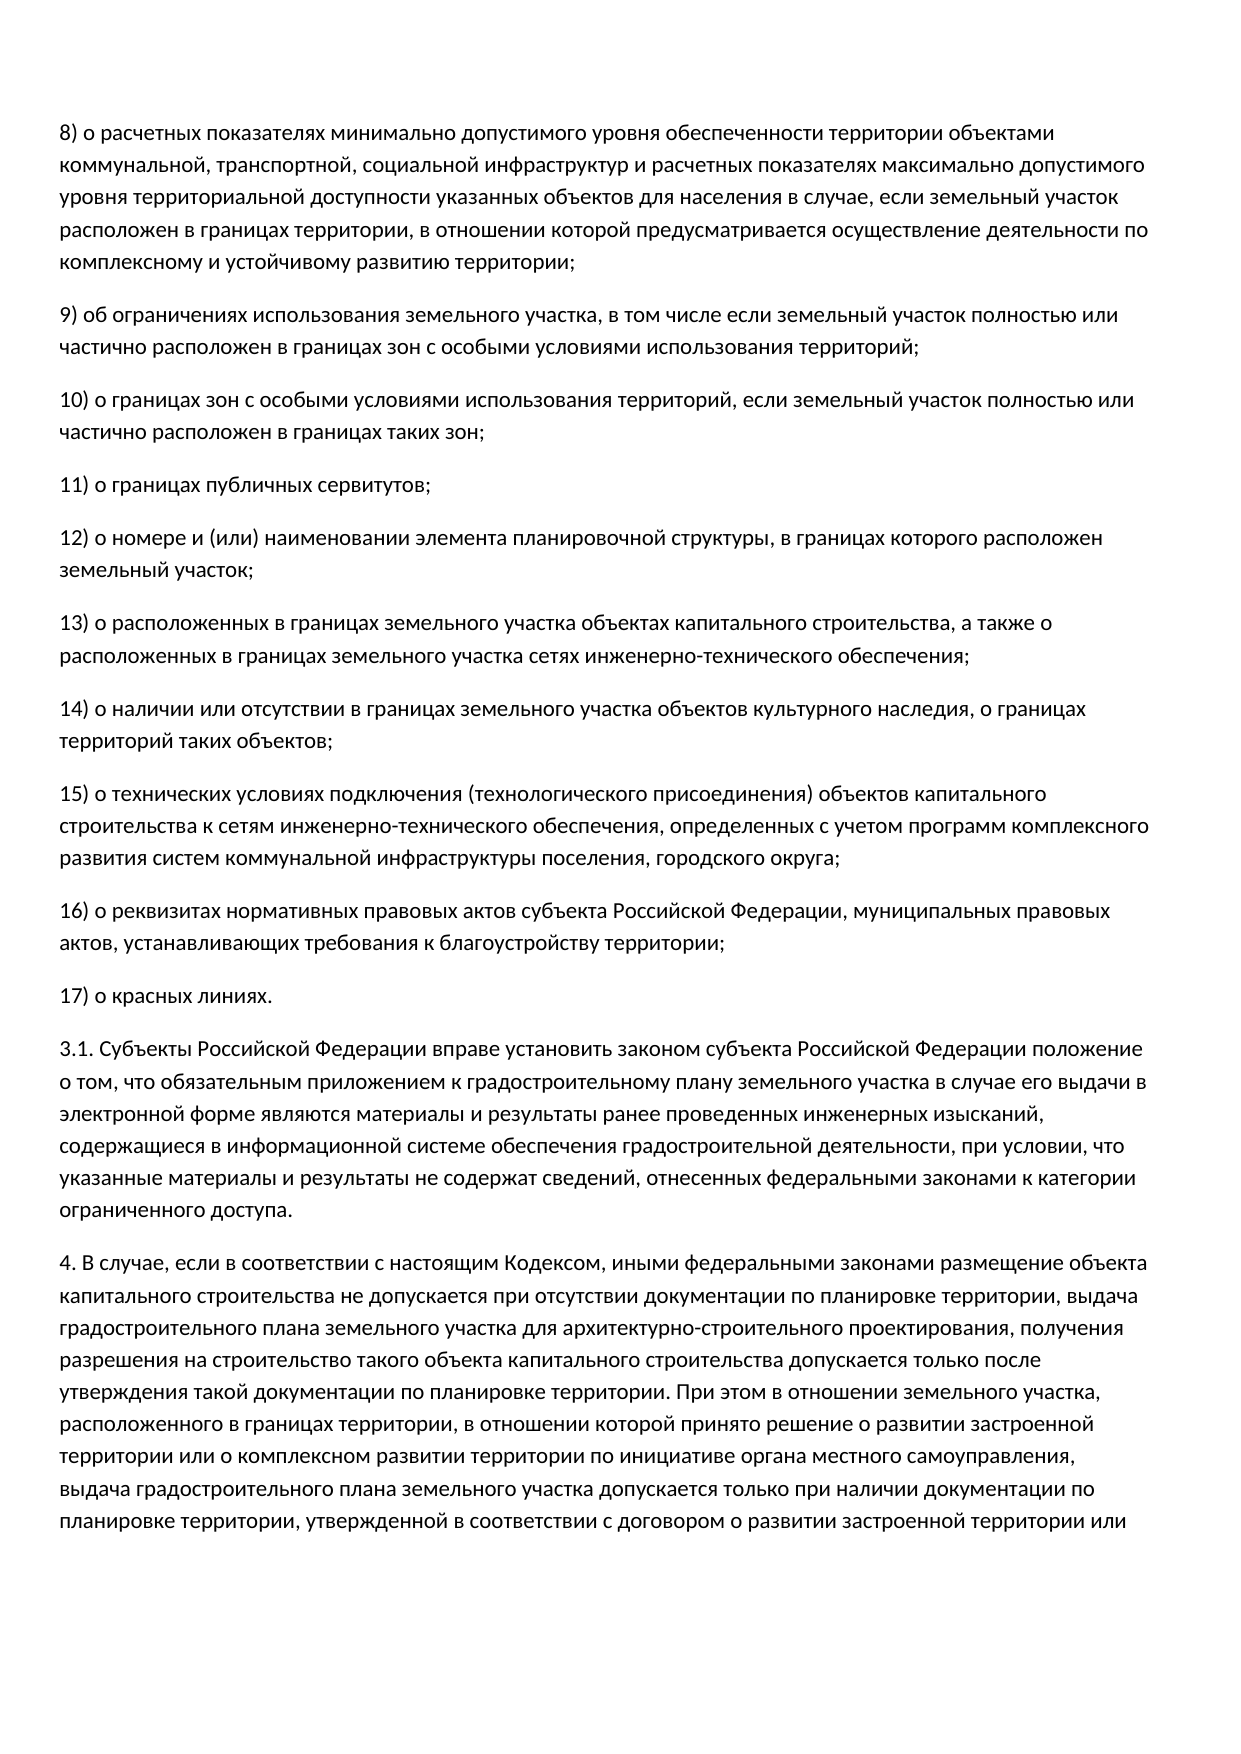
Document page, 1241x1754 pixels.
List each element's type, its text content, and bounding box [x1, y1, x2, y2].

text 15) о технических условиях подключения (технологического присоединения) объектов капитального строительства к сетям инженерно-технического обеспечения, определенных с учетом программ комплексного развития систем коммунальной инфраструктуры поселения, городского округа; [59, 779, 1152, 871]
text 13) о расположенных в границах земельного участка объектах капитального строительства, а также о расположенных в границах земельного участка сетях инженерно-технического обеспечения; [59, 608, 1152, 669]
text 14) о наличии или отсутствии в границах земельного участка объектов культурного наследия, о границах территорий таких объектов; [59, 694, 1152, 754]
text 3.1. Субъекты Российской Федерации вправе установить законом субъекта Российской Федерации положение о том, что обязательным приложением к градостроительному плану земельного участка в случае его выдачи в электронной форме являются материалы и результаты ранее проведенных инженерных изысканий, содержащиеся в информационной системе обеспечения градостроительной деятельности, при условии, что указанные материалы и результаты не содержат сведений, отнесенных федеральными законами к категории ограниченного доступа. [59, 1034, 1152, 1223]
text 11) о границах публичных сервитутов; [59, 470, 1152, 498]
text 9) об ограничениях использования земельного участка, в том числе если земельный участок полностью или частично расположен в границах зон с особыми условиями использования территорий; [59, 300, 1152, 360]
text 10) о границах зон с особыми условиями использования территорий, если земельный участок полностью или частично расположен в границах таких зон; [59, 385, 1152, 445]
text 8) о расчетных показателях минимально допустимого уровня обеспеченности территории объектами коммунальной, транспортной, социальной инфраструктур и расчетных показателях максимально допустимого уровня территориальной доступности указанных объектов для населения в случае, если земельный участок расположен в границах территории, в отношении которой предусматривается осуществление деятельности по комплексному и устойчивому развитию территории; [59, 118, 1152, 275]
text 12) о номере и (или) наименовании элемента планировочной структуры, в границах которого расположен земельный участок; [59, 523, 1152, 583]
text 16) о реквизитах нормативных правовых актов субъекта Российской Федерации, муниципальных правовых актов, устанавливающих требования к благоустройству территории; [59, 896, 1152, 957]
text 17) о красных линиях. [59, 982, 1152, 1009]
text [59, 1248, 1152, 1534]
